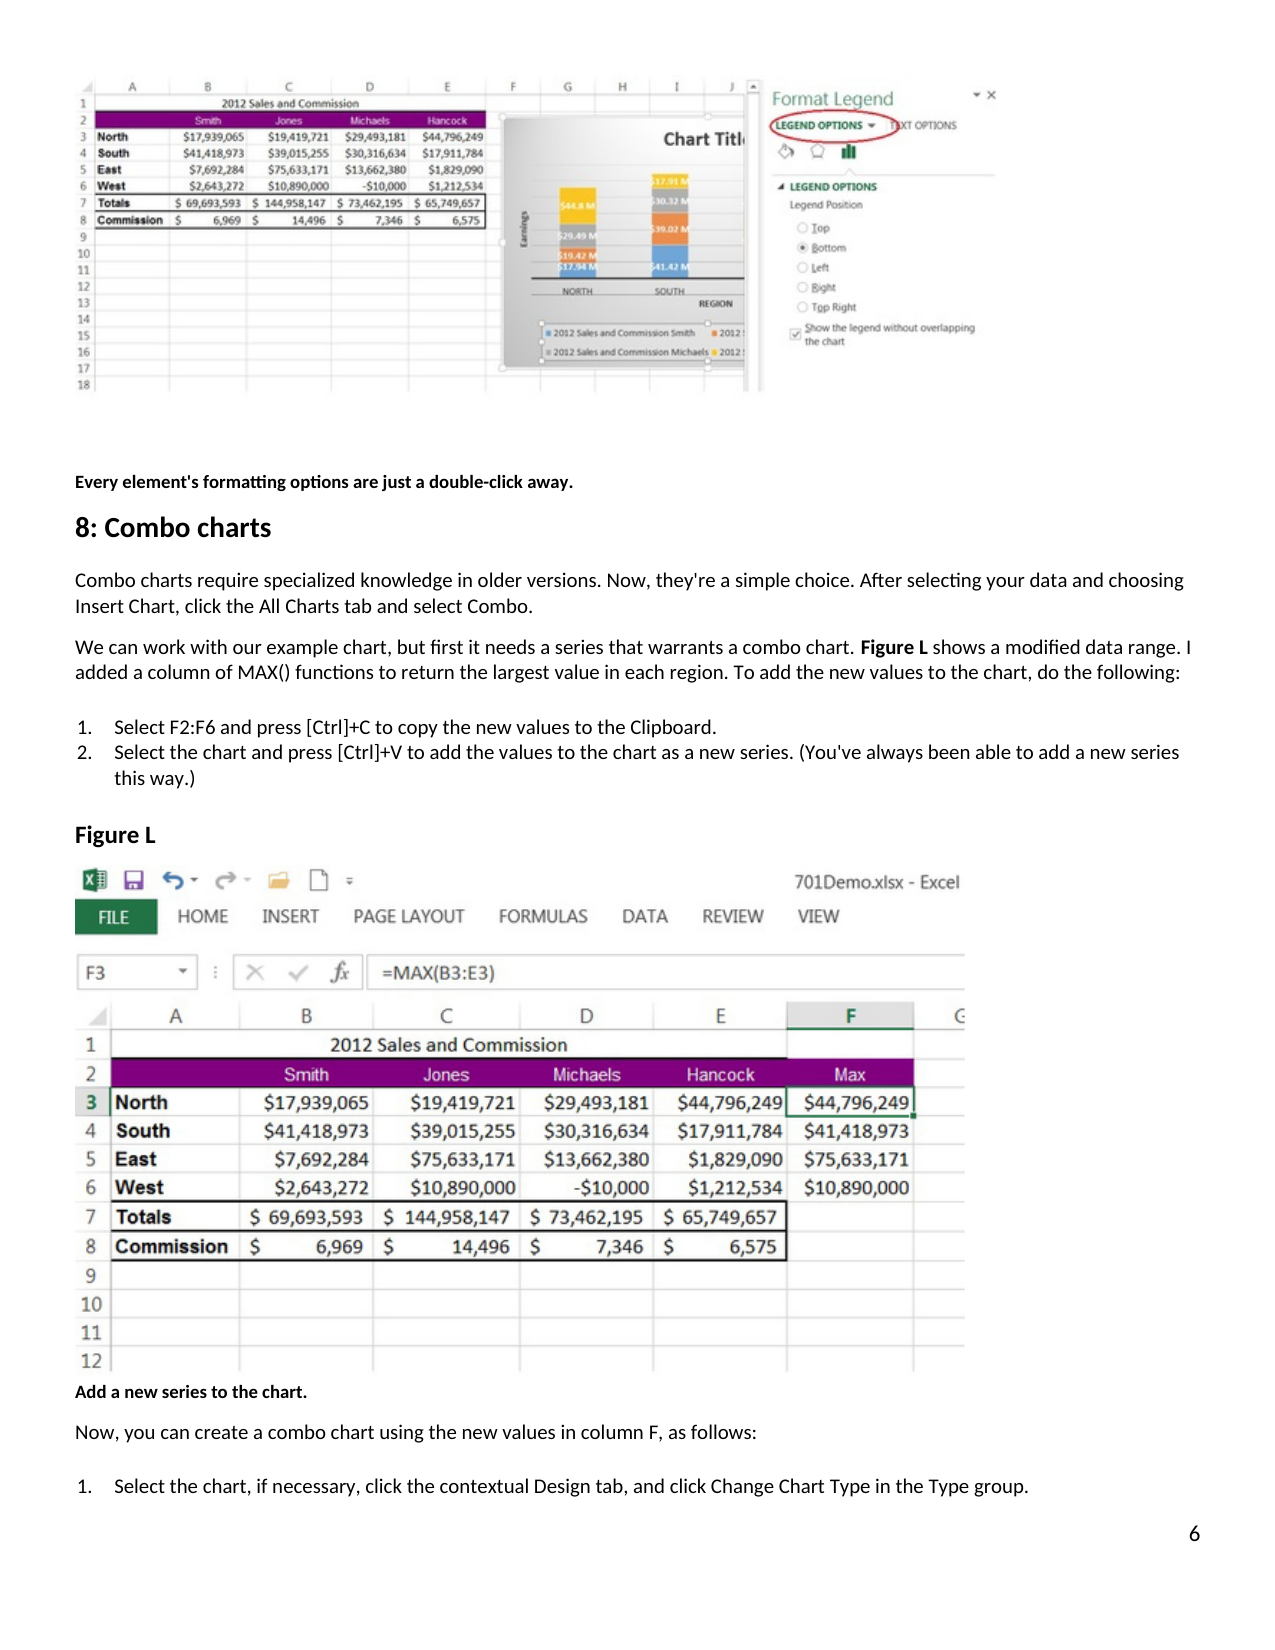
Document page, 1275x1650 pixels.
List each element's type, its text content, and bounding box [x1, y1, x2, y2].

picture [75, 75, 1002, 471]
list Select F2:F6 and press [Ctrl]+C to copy the new values to the Clipboard. [77, 714, 1200, 739]
text Now, you can create a combo chart using the new values in column F, as follows: [75, 1419, 1200, 1444]
text Every element's formatting options are just a double-click away. [75, 470, 1200, 493]
text Figure L [75, 819, 1200, 850]
list Select the chart and press [Ctrl]+V to add the values to the chart as a new series. (You've always been able to add a new series this way.) [77, 739, 1200, 790]
list Select the chart, if necessary, click the contextual Design tab, and click Change Chart Type in the Type group. [77, 1474, 1200, 1499]
text We can work with our example chart, but first it needs a series that warrants a combo chart. Figure L shows a modified data range. I added a column of MAX() functions to return the largest value in each region. To add the new values to the chart, do the following: [75, 634, 1200, 685]
text Combo charts require specialized knowledge in older versions. Now, they're a simple choice. After selecting your data and choosing Insert Chart, click the All Charts tab and select Combo. [75, 568, 1200, 618]
picture [75, 865, 965, 1381]
text Add a new series to the chart. [75, 1381, 1200, 1403]
text 8: Combo charts [75, 509, 1200, 544]
